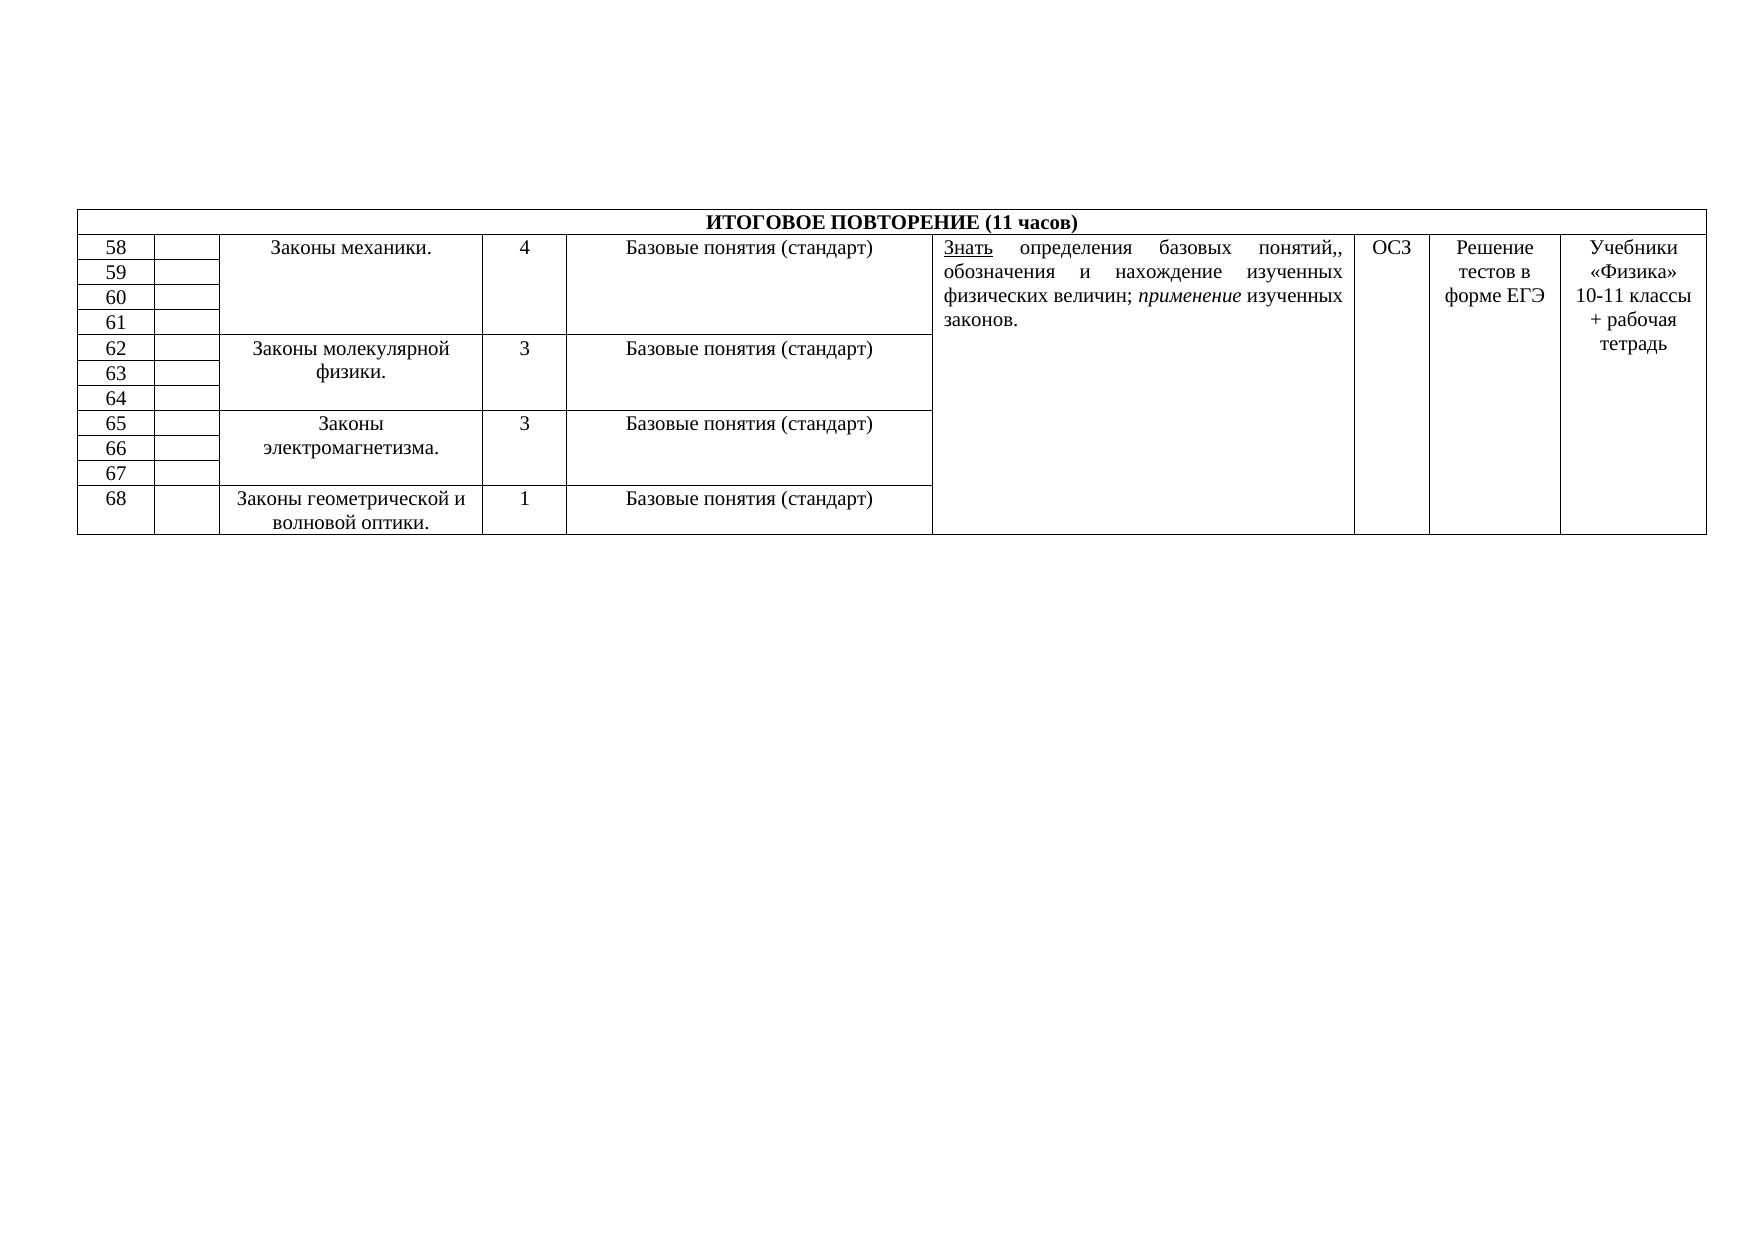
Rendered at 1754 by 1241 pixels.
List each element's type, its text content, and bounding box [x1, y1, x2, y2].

table_cell Базовые понятия (стандарт) [567, 335, 932, 410]
table_cell [155, 260, 219, 284]
table_cell 59 [78, 260, 154, 284]
table_cell 1 [483, 486, 566, 534]
table_cell [155, 411, 219, 435]
table_cell [155, 361, 219, 384]
table_cell Базовые понятия (стандарт) [567, 486, 932, 534]
table_cell Знать определения базовых понятий,, обозначения и нахождение изученных физических величин; применение изученных законов. [933, 235, 1354, 534]
table_cell Законы молекулярной физики. [220, 335, 482, 410]
table_cell 66 [78, 436, 154, 460]
table_cell [155, 335, 219, 359]
table_cell 65 [78, 411, 154, 435]
table_cell 63 [78, 361, 154, 384]
table_cell [155, 386, 219, 410]
table_cell Законы электромагнетизма. [220, 411, 482, 485]
table_cell 3 [483, 335, 566, 410]
table_cell Законы механики. [220, 235, 482, 334]
table_cell 3 [483, 411, 566, 485]
table_cell [155, 285, 219, 309]
table_cell [155, 235, 219, 259]
table_cell [155, 310, 219, 334]
table_cell Учебники «Физика» 10-11 классы + рабочая тетрадь [1561, 235, 1706, 534]
table_cell 67 [78, 461, 154, 485]
table_cell Решение тестов в форме ЕГЭ [1430, 235, 1560, 534]
table_cell Базовые понятия (стандарт) [567, 235, 932, 334]
table_cell Законы геометрической и волновой оптики. [220, 486, 482, 534]
table_cell [155, 486, 219, 534]
table_cell 62 [78, 335, 154, 359]
table_header ИТОГОВОЕ ПОВТОРЕНИЕ (11 часов) [78, 210, 1706, 234]
table_cell 58 [78, 235, 154, 259]
table_cell 60 [78, 285, 154, 309]
table_cell 4 [483, 235, 566, 334]
table_cell [155, 461, 219, 485]
table_cell [155, 436, 219, 460]
table_cell 68 [78, 486, 154, 534]
table_cell Базовые понятия (стандарт) [567, 411, 932, 485]
table_cell 64 [78, 386, 154, 410]
table_cell ОСЗ [1355, 235, 1429, 534]
table_cell 61 [78, 310, 154, 334]
